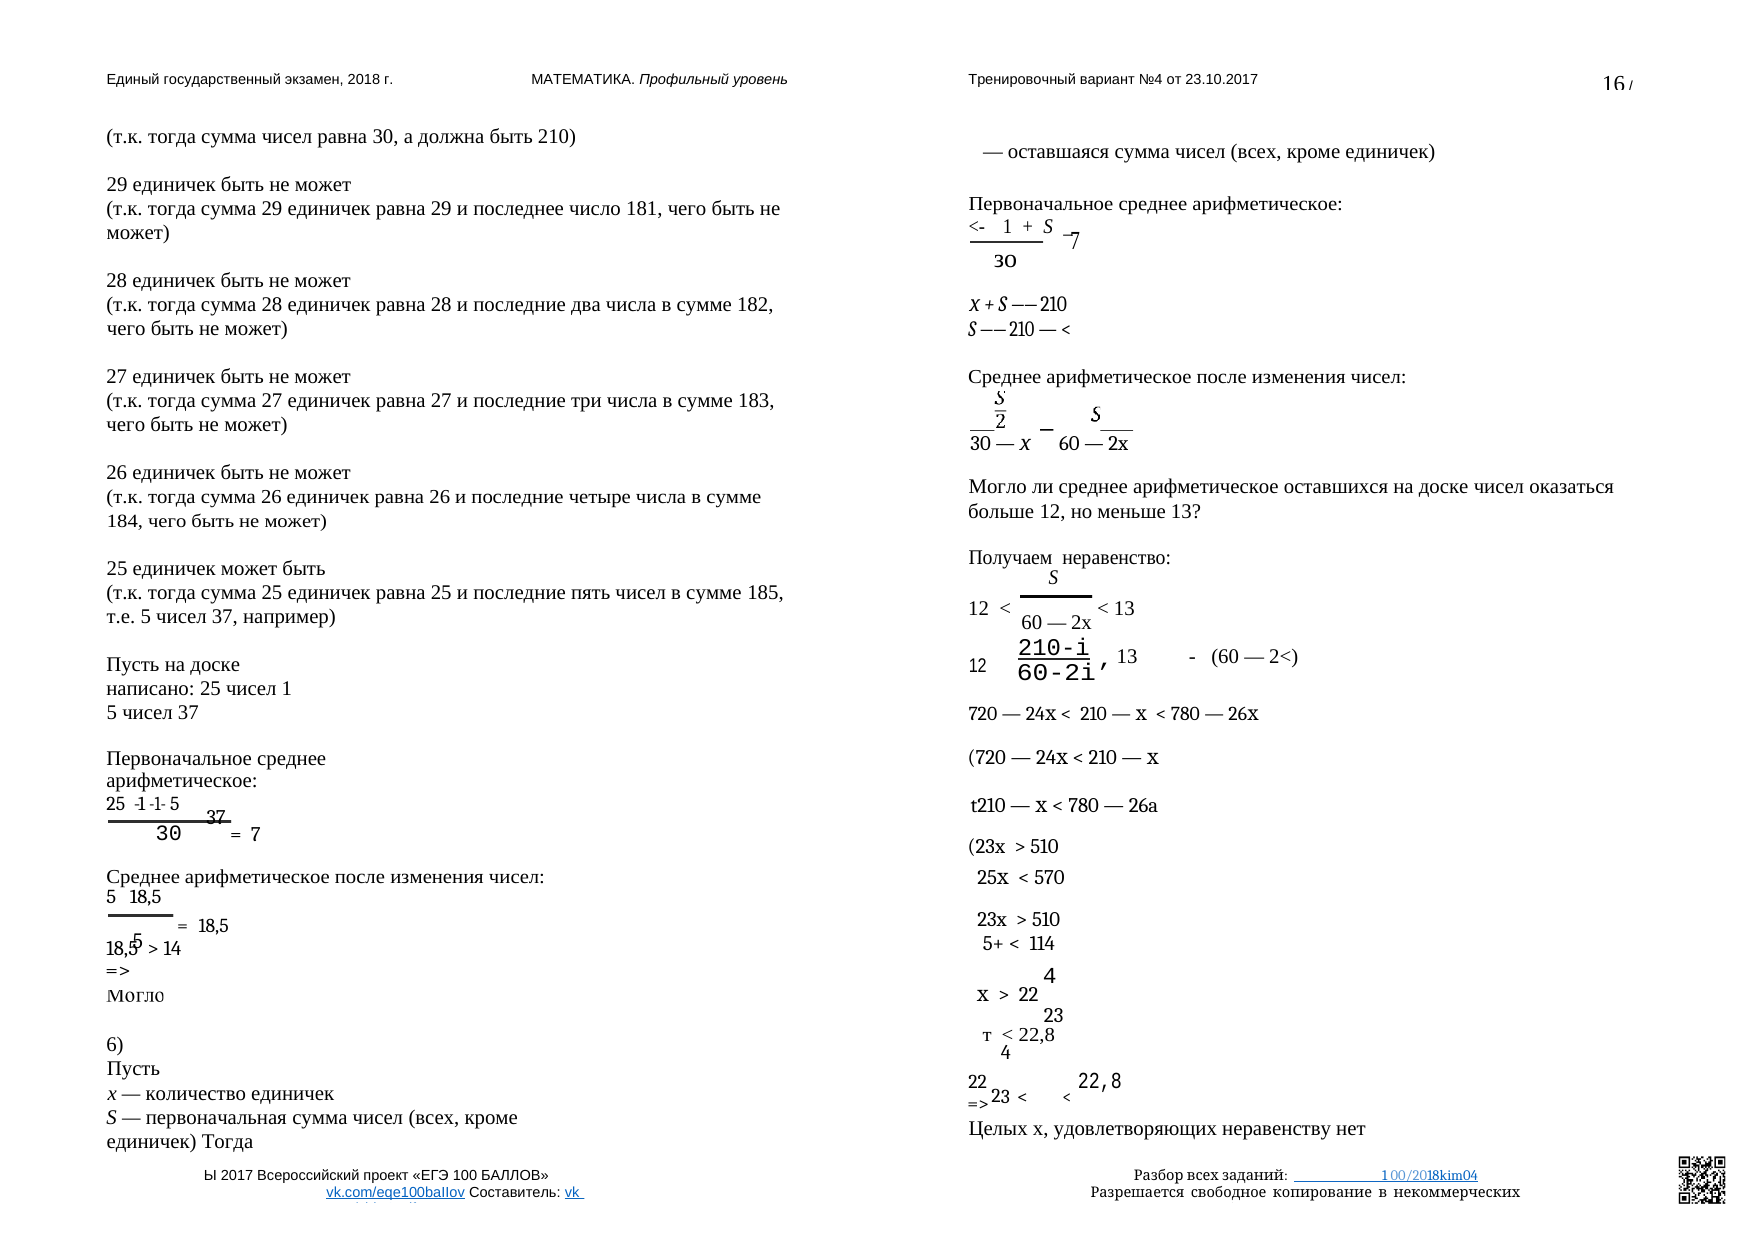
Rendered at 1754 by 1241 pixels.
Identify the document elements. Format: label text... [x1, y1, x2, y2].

text (т.к. тогда сумма 29 единичек равна 29 и последнее число 181, чего быть не может) [106, 196, 782, 244]
text 184, чего быть не может) [106, 510, 783, 531]
text Среднее арифметическое после изменения чисел: [968, 365, 1737, 388]
text 30 — х 60 — 2x [970, 432, 1737, 456]
text 5 18,5 [106, 888, 608, 907]
text Пусть [107, 1056, 608, 1080]
text 26 единичек быть не может [106, 460, 783, 484]
text 25х < 570 [977, 866, 1737, 890]
text Целых х, удовлетворяющих неравенству нет [968, 1117, 1737, 1140]
text t210 — х < 780 — 26a [970, 794, 1737, 818]
text 29 единичек быть не может [106, 172, 783, 196]
text => [967, 1094, 1737, 1114]
text 13 - (60 — 2<) [1117, 644, 1737, 668]
text 25 -1 -1- 5 [106, 792, 191, 815]
text S [956, 569, 1151, 588]
text S — первоначальная сумма чисел (всех, кроме единичек) Тогда [106, 1105, 608, 1153]
text 4 [1001, 1045, 1737, 1063]
text 23 [992, 1008, 1115, 1026]
text 28 единичек быть не может [106, 268, 783, 292]
text т < 22,8 [982, 1026, 1737, 1045]
text 12 210-i [968, 629, 1115, 663]
text Могло ли среднее арифметическое оставшихся на доске чисел оказаться больше 12, но меньше 13? [968, 474, 1678, 523]
text <- 1 + S _ [968, 215, 1737, 238]
text (т.к. тогда сумма 28 единичек равна 28 и последние два числа в сумме 182, чего быть не может) [106, 292, 783, 340]
text Получаем неравенство: [968, 547, 1737, 569]
text 25 единичек может быть [106, 556, 783, 580]
text — оставшаяся сумма чисел (всех, кроме единичек) [983, 139, 1737, 163]
text (720 — 24х < 210 — х [967, 746, 1737, 769]
text 5 = 18,5 [132, 907, 608, 939]
subtitle 60-2i’ [1017, 663, 1115, 685]
text (т.к. тогда сумма 27 единичек равна 27 и последние три числа в сумме 183, чего быть не может) [106, 388, 783, 436]
text 720 — 24х < 210 — х < 780 — 26х [968, 702, 1737, 725]
text 12 < 60 — 2x < 13 [968, 588, 1737, 622]
text 22 23 < < 22,8 [968, 1063, 1737, 1094]
text (т.к. тогда сумма 26 единичек равна 26 и последние четыре числа в сумме [106, 485, 783, 508]
picture [969, 391, 1134, 431]
text => [105, 959, 608, 982]
text 5 чисел 37 [106, 700, 483, 724]
text х — количество единичек [107, 1081, 608, 1105]
text 23x > 510 [977, 907, 1737, 932]
text 18,5 > 14 [106, 939, 608, 959]
subtitle зо [992, 243, 1019, 273]
text (23x > 510 [967, 835, 1737, 859]
text Первоначальное среднее арифметическое: [968, 193, 1737, 215]
picture [1678, 1156, 1726, 1204]
text Первоначальное среднее арифметическое: [106, 748, 483, 791]
picture [106, 990, 164, 1002]
text Среднее арифметическое после изменения чисел: [106, 866, 608, 888]
text Пусть на доске написано: 25 чисел 1 [106, 652, 333, 700]
text S —— 210 — < [968, 316, 1737, 341]
subtitle 30 [155, 822, 191, 847]
text 27 единичек быть не может [106, 364, 783, 388]
text (т.к. тогда сумма чисел равна 30, а должна быть 210) [106, 124, 783, 148]
text (т.к. тогда сумма 25 единичек равна 25 и последние пять чисел в сумме 185, т.е. 5 чисел 37, например) [106, 580, 784, 628]
text х + S —— 210 [969, 291, 1737, 316]
text 6) [106, 1032, 608, 1056]
text х > 22 4 [977, 974, 1737, 1008]
text 37 = 7 [206, 792, 267, 832]
text 5+ < 114 [983, 932, 1737, 956]
